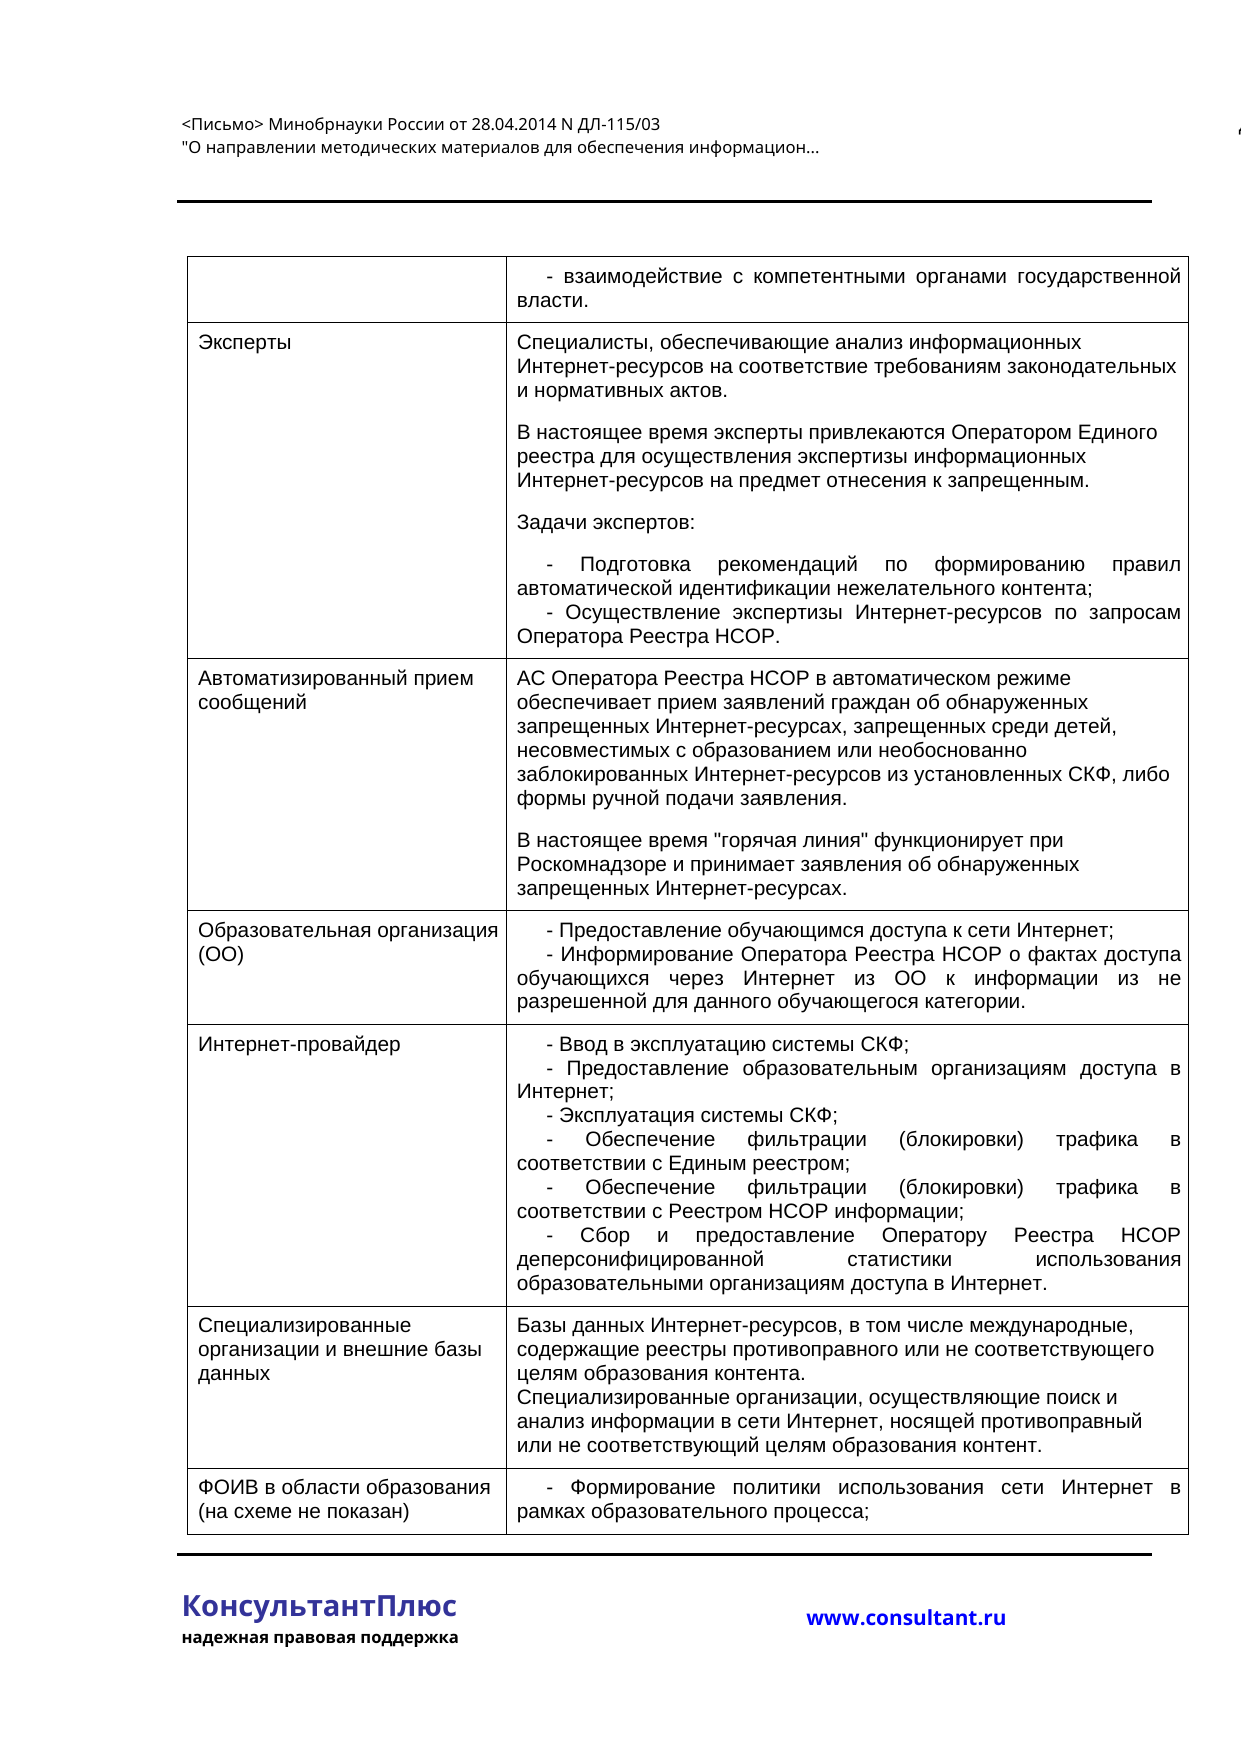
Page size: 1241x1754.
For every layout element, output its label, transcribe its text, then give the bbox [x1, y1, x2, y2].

table_cell Автоматизированный прием сообщений [188, 659, 506, 910]
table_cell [507, 1469, 1188, 1533]
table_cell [188, 1469, 506, 1533]
table_cell Образовательная организация (ОО) [188, 911, 506, 1024]
table_cell Специализированные организации и внешние базы данных [188, 1307, 506, 1467]
table_cell Базы данных Интернет-ресурсов, в том числе международные, содержащие реестры противоправного или не соответствующего целям образования контента. Специализированные организации, осуществляющие поиск и анализ информации в сети Интернет, носящей противоправный или не соответствующий целям образования контент. [507, 1307, 1188, 1467]
table_cell АС Оператора Реестра НСОР в автоматическом режиме обеспечивает прием заявлений граждан об обнаруженных запрещенных Интернет-ресурсах, запрещенных среди детей, несовместимых с образованием или необоснованно заблокированных Интернет-ресурсов из установленных СКФ, либо формы ручной подачи заявления. [507, 659, 1188, 820]
table_cell В настоящее время "горячая линия" функционирует при Роскомнадзоре и принимает заявления об обнаруженных запрещенных Интернет-ресурсах. [507, 820, 1188, 910]
table_cell В настоящее время эксперты привлекаются Оператором Единого реестра для осуществления экспертизы информационных Интернет-ресурсов на предмет отнесения к запрещенным. [507, 412, 1188, 502]
table_cell - Ввод в эксплуатацию системы СКФ; - Предоставление образовательным организациям доступа в Интернет; - Эксплуатация системы СКФ; - Обеспечение фильтрации (блокировки) трафика в соответствии с Единым реестром; - Обеспечение фильтрации (блокировки) трафика в соответствии с Реестром НСОР информации; - Сбор и предоставление Оператору Реестра НСОР деперсонифицированной статистики использования образовательными организациям доступа в Интернет. [507, 1025, 1188, 1306]
table_cell Задачи экспертов: [507, 502, 1188, 544]
table_cell Интернет-провайдер [188, 1025, 506, 1306]
table_cell Эксперты [188, 323, 506, 658]
table_cell - Подготовка рекомендаций по формированию правил автоматической идентификации нежелательного контента; - Осуществление экспертизы Интернет-ресурсов по запросам Оператора Реестра НСОР. [507, 544, 1188, 658]
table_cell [507, 257, 1188, 322]
table_cell - Предоставление обучающимся доступа к сети Интернет; - Информирование Оператора Реестра НСОР о фактах доступа обучающихся через Интернет из ОО к информации из не разрешенной для данного обучающегося категории. [507, 911, 1188, 1024]
table_cell Специалисты, обеспечивающие анализ информационных Интернет-ресурсов на соответствие требованиям законодательных и нормативных актов. [507, 323, 1188, 412]
